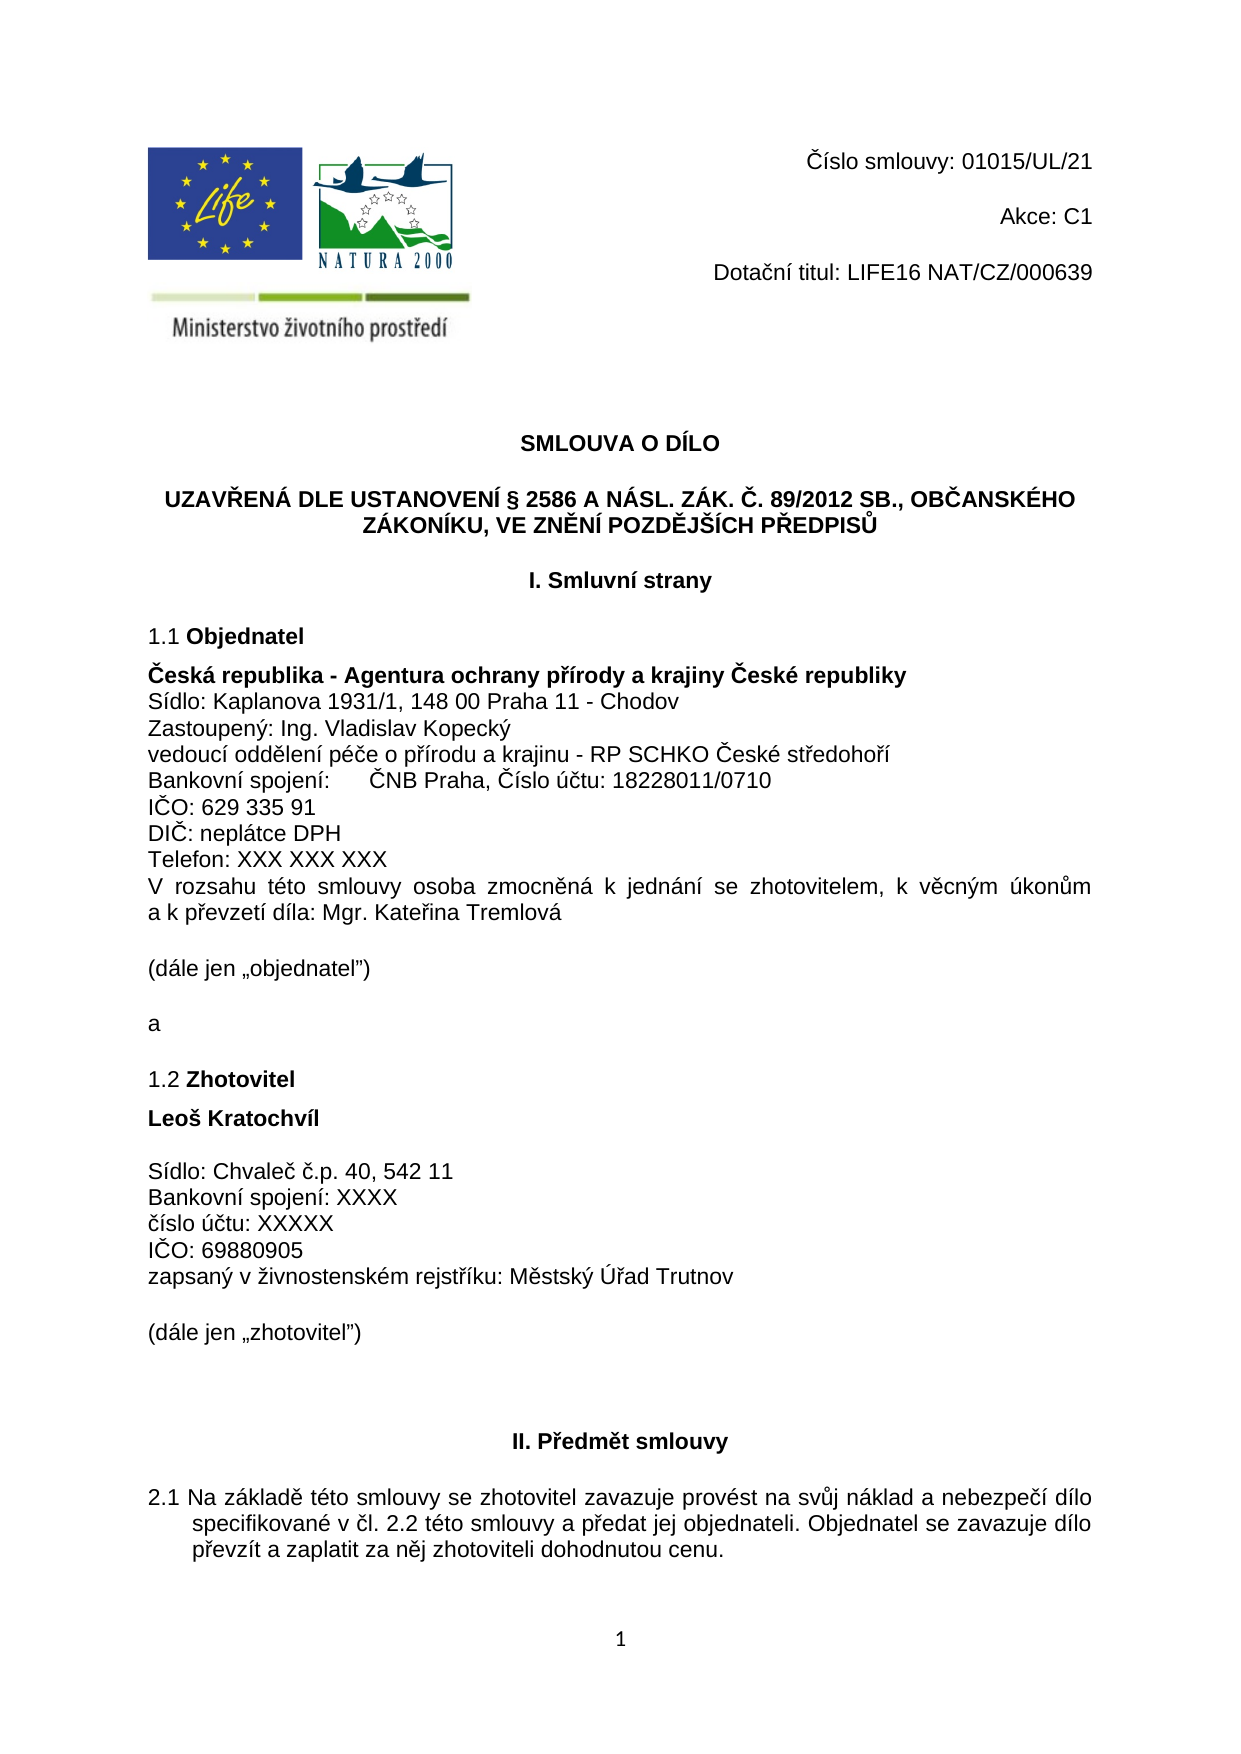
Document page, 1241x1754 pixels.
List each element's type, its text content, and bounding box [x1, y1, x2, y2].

text Leoš Kratochvíl [148, 1105, 1093, 1131]
text UZAVŘENÁ DLE USTANOVENÍ § 2586 A NÁSL. ZÁK. Č. 89/2012 SB., OBČANSKÉHO ZÁKONÍKU, VE ZNĚNÍ POZDĚJŠÍCH PŘEDPISŮ [148, 486, 1093, 538]
text 1.2 Zhotovitel [148, 1066, 1093, 1092]
text Sídlo: Chvaleč č.p. 40, 542 11 [148, 1158, 1093, 1184]
text 1.1 Objednatel [148, 623, 1093, 649]
text Telefon: XXX XXX XXX [148, 846, 1093, 873]
text Dotační titul: LIFE16 NAT/CZ/000639 [148, 259, 1093, 285]
text Zastoupený: Ing. Vladislav Kopecký vedoucí oddělení péče o přírodu a krajinu - RP SCHKO České středohoří [148, 714, 1093, 767]
text Sídlo: Kaplanova 1931/1, 148 00 Praha 11 - Chodov [148, 688, 1093, 714]
text (dále jen „zhotovitel”) [148, 1319, 1093, 1345]
text Bankovní spojení: XXXX [148, 1184, 1093, 1210]
text SMLOUVA O DÍLO [148, 430, 1093, 456]
text 2.1 Na základě této smlouvy se zhotovitel zavazuje provést na svůj náklad a nebezpečí dílo specifikované v čl. 2.2 této smlouvy a předat jej objednateli. Objednatel se zavazuje dílo převzít a zaplatit za něj zhotoviteli dohodnutou cenu. [148, 1483, 1093, 1562]
picture [309, 147, 455, 274]
text (dále jen „objednatel”) [148, 954, 1093, 981]
text II. Předmět smlouvy [148, 1428, 1093, 1454]
picture [146, 282, 472, 345]
text Číslo smlouvy: 01015/UL/21 [455, 148, 1093, 174]
text IČO: 629 335 91 [148, 793, 1093, 820]
text Akce: C1 [455, 203, 1093, 229]
text IČO: 69880905 [148, 1237, 1093, 1263]
text DIČ: neplátce DPH [148, 820, 1093, 846]
text zapsaný v živnostenském rejstříku: Městský Úřad Trutnov [148, 1263, 1093, 1289]
text číslo účtu: XXXXX [148, 1210, 1093, 1237]
text a [148, 1010, 1093, 1036]
text Česká republika - Agentura ochrany přírody a krajiny České republiky [148, 662, 1093, 688]
text I. Smluvní strany [148, 567, 1093, 594]
picture [147, 147, 303, 260]
text V rozsahu této smlouvy osoba zmocněná k jednání se zhotovitelem, k věcným úkonům a k převzetí díla: Mgr. Kateřina Tremlová [148, 873, 1093, 925]
text Bankovní spojení: ČNB Praha, Číslo účtu: 18228011/0710 [148, 767, 1093, 793]
